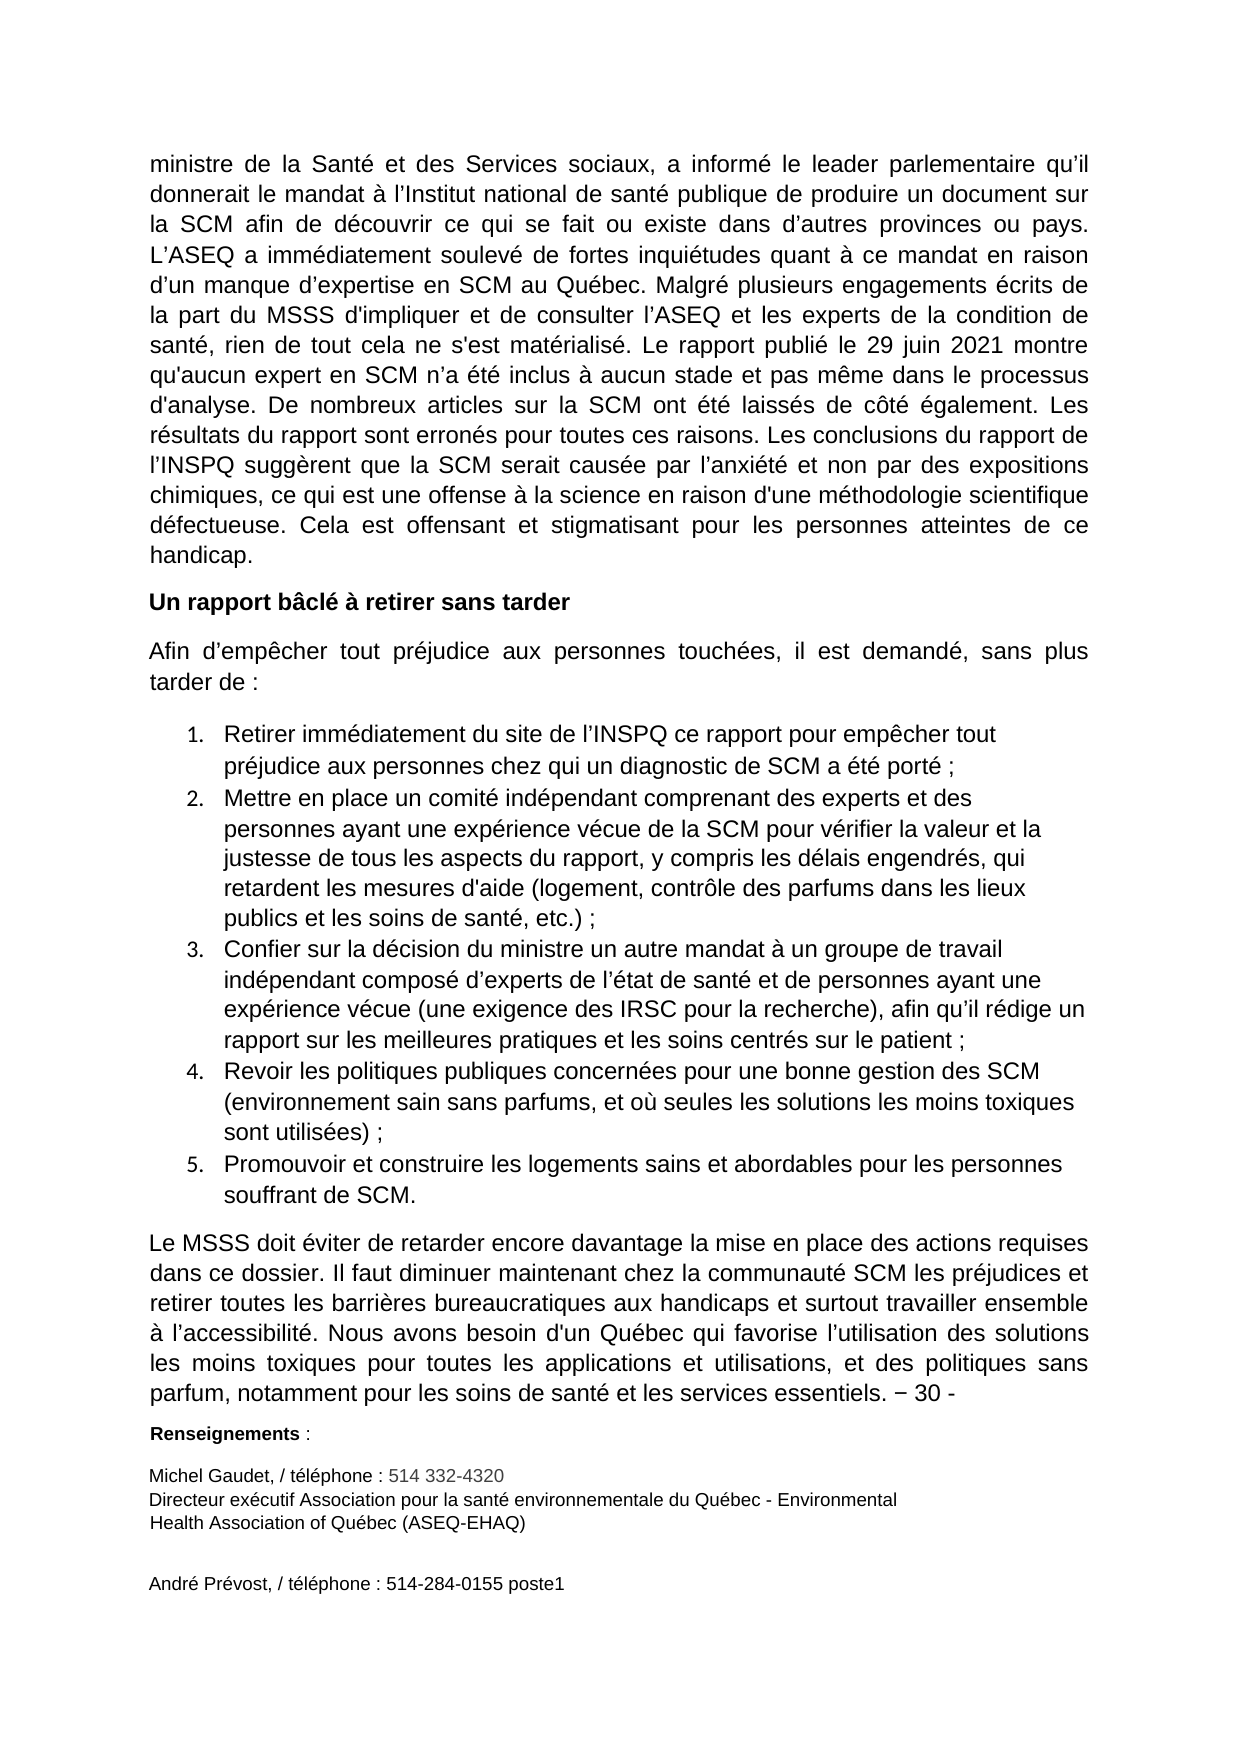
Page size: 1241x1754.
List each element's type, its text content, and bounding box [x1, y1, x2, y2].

list Mettre en place un comité indépendant comprenant des experts et des personnes ayant une expérience vécue de la SCM pour vérifier la valeur et la justesse de tous les aspects du rapport, y compris les délais engendrés, qui retardent les mesures d'aide (logement, contrôle des parfums dans les lieux publics et les soins de santé, etc.) ; [186, 783, 1090, 932]
text Le MSSS doit éviter de retarder encore davantage la mise en place des actions requises dans ce dossier. Il faut diminuer maintenant chez la communauté SCM les préjudices et retirer toutes les barrières bureaucratiques aux handicaps et surtout travailler ensemble à l’accessibilité. Nous avons besoin d'un Québec qui favorise l’utilisation des solutions les moins toxiques pour toutes les applications et utilisations, et des politiques sans parfum, notamment pour les soins de santé et les services essentiels. − 30 - [148, 1229, 1090, 1407]
text André Prévost, / téléphone : 514-284-0155 poste1 [148, 1573, 898, 1594]
text Un rapport bâclé à retirer sans tarder [148, 588, 1090, 615]
list Revoir les politiques publiques concernées pour une bonne gestion des SCM (environnement sain sans parfums, et où seules les solutions les moins toxiques sont utilisées) ; [186, 1056, 1090, 1146]
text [148, 150, 1090, 569]
text Directeur exécutif Association pour la santé environnementale du Québec - Environmental Health Association of Québec (ASEQ-EHAQ) [148, 1488, 898, 1533]
text Afin d’empêcher tout préjudice aux personnes touchées, il est demandé, sans plus tarder de : [148, 637, 1090, 696]
list Confier sur la décision du ministre un autre mandat à un groupe de travail indépendant composé d’experts de l’état de santé et de personnes ayant une expérience vécue (une exigence des IRSC pour la recherche), afin qu’il rédige un rapport sur les meilleures pratiques et les soins centrés sur le patient ; [186, 934, 1090, 1054]
list Promouvoir et construire les logements sains et abordables pour les personnes souffrant de SCM. [186, 1149, 1090, 1210]
text Renseignements : [150, 1423, 1090, 1444]
text Michel Gaudet, / téléphone : 514 332-4320 [148, 1465, 898, 1486]
list Retirer immédiatement du site de l’INSPQ ce rapport pour empêcher tout préjudice aux personnes chez qui un diagnostic de SCM a été porté ; [186, 719, 1090, 781]
